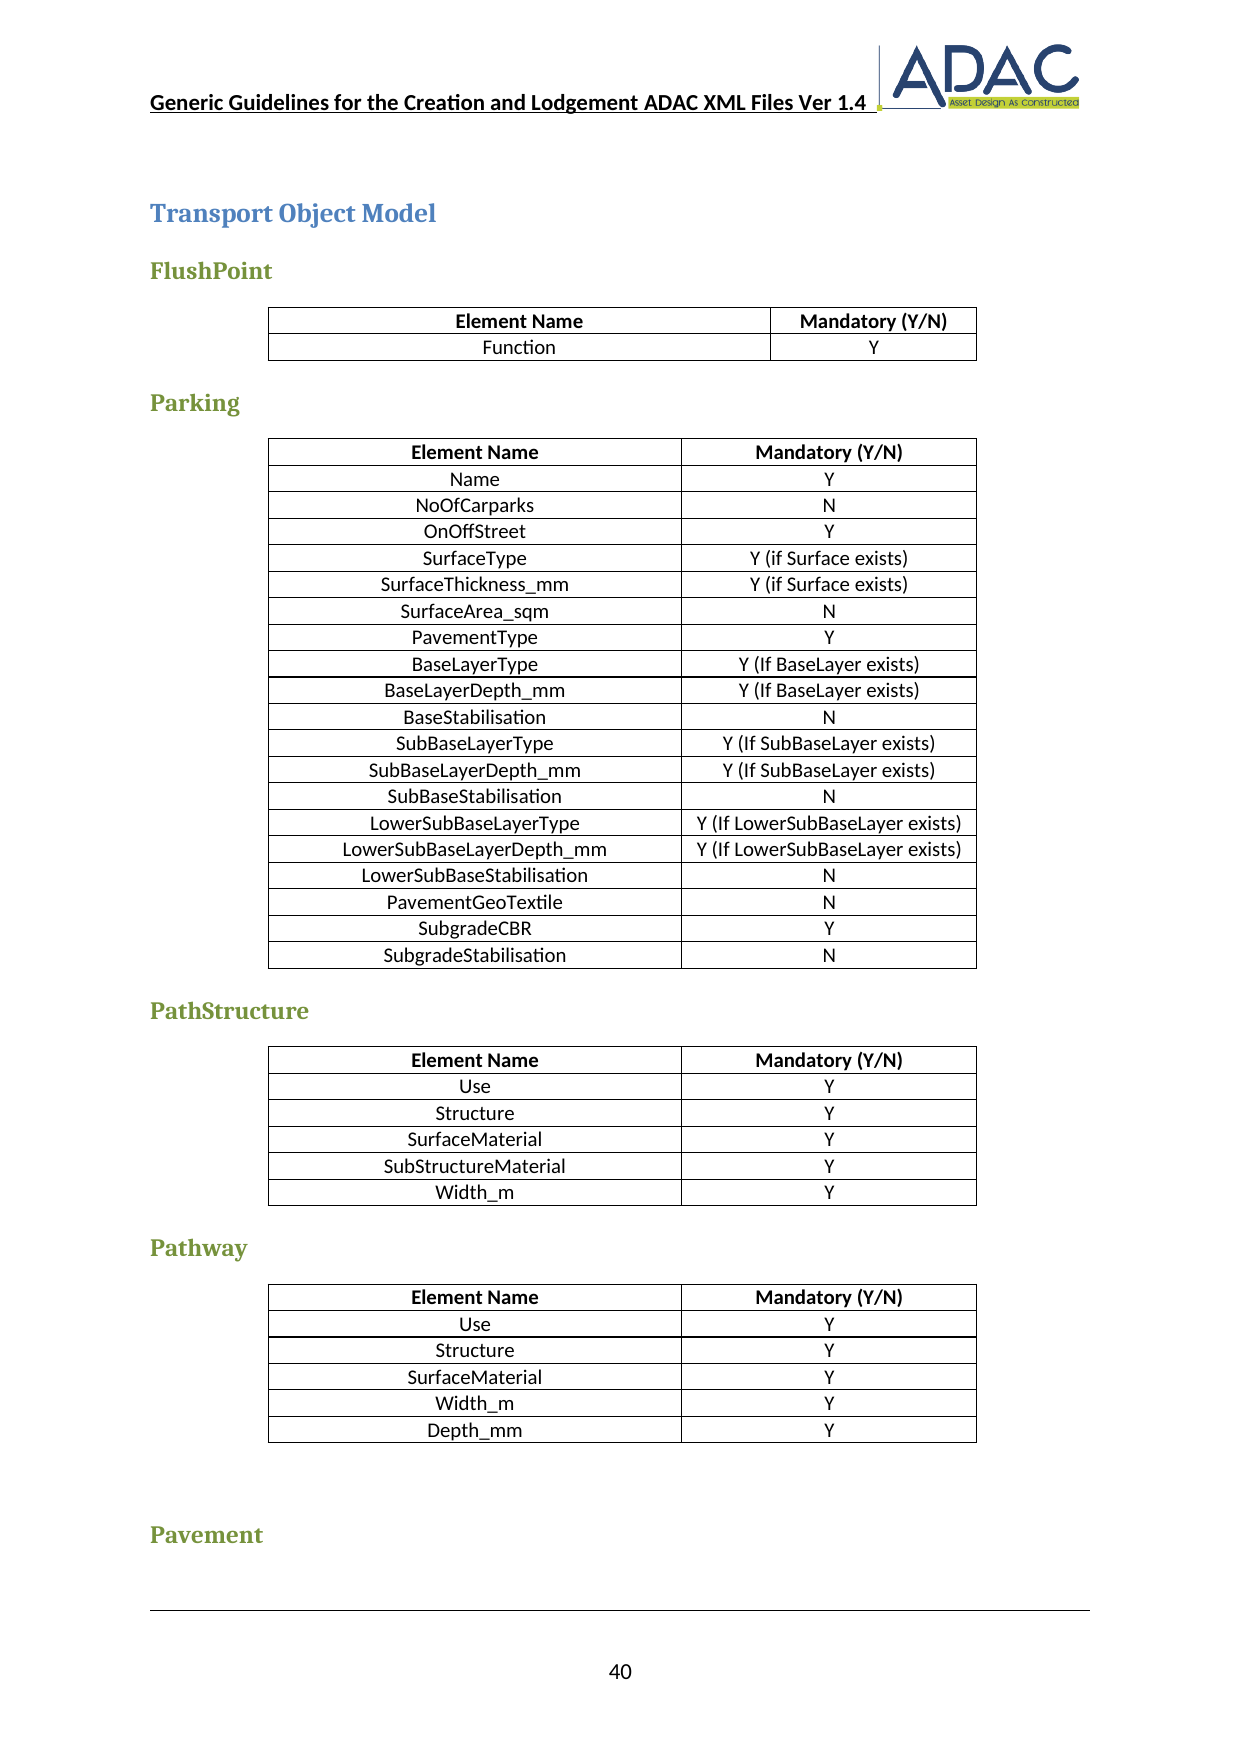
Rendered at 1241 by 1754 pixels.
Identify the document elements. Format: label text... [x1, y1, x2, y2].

table_cell Y (If SubBaseLayer exists) [682, 730, 976, 756]
table_cell SubgradeCBR [269, 916, 681, 941]
table_cell SurfaceMaterial [269, 1127, 681, 1152]
table_cell Y [682, 1417, 976, 1442]
table_cell Y (If LowerSubBaseLayer exists) [682, 836, 976, 862]
table_header Mandatory (Y/N) [682, 1285, 976, 1310]
table_cell SurfaceMaterial [269, 1364, 681, 1389]
table_cell N [682, 863, 976, 888]
table_header Mandatory (Y/N) [682, 1047, 976, 1073]
table_cell BaseStabilisation [269, 704, 681, 729]
table_cell SurfaceType [269, 545, 681, 571]
table_cell Y [682, 916, 976, 941]
table_cell LowerSubBaseStabilisation [269, 863, 681, 888]
table_header Element Name [269, 308, 770, 333]
table_cell Structure [269, 1100, 681, 1126]
text FlushPoint [150, 257, 1090, 286]
table_cell SubStructureMaterial [269, 1153, 681, 1178]
picture [876, 44, 1080, 111]
text Parking [150, 389, 1090, 417]
subtitle Transport Object Model [150, 198, 1090, 229]
table_cell SubBaseStabilisation [269, 783, 681, 809]
table_cell Y [682, 519, 976, 544]
table_cell Name [269, 466, 681, 491]
table_cell SubgradeStabilisation [269, 942, 681, 967]
table_cell LowerSubBaseLayerDepth_mm [269, 836, 681, 862]
table_cell SubBaseLayerType [269, 730, 681, 756]
table_cell Y [682, 1127, 976, 1152]
table_cell Y [682, 1338, 976, 1363]
table_cell PavementGeoTextile [269, 889, 681, 914]
table_cell Y (If SubBaseLayer exists) [682, 757, 976, 782]
table_cell BaseLayerType [269, 651, 681, 676]
table_cell N [682, 492, 976, 518]
table_cell Use [269, 1074, 681, 1099]
text Pathway [150, 1234, 1090, 1263]
table_cell Y [682, 1180, 976, 1205]
text Pavement [150, 1521, 1090, 1550]
table_cell Y (if Surface exists) [682, 545, 976, 571]
table_cell Y [682, 466, 976, 491]
table_header Element Name [269, 439, 681, 465]
table_header Mandatory (Y/N) [771, 308, 976, 333]
table_header Element Name [269, 1285, 681, 1310]
table_cell Y [682, 1390, 976, 1416]
table_cell Width_m [269, 1180, 681, 1205]
table_cell Y (If BaseLayer exists) [682, 651, 976, 676]
table_cell Y [682, 1074, 976, 1099]
table_cell N [682, 783, 976, 809]
table_cell Use [269, 1311, 681, 1336]
table_cell Y [682, 625, 976, 650]
table_cell BaseLayerDepth_mm [269, 678, 681, 703]
table_cell Depth_mm [269, 1417, 681, 1442]
table_cell Function [269, 334, 770, 360]
table_cell Y (if Surface exists) [682, 572, 976, 597]
table_cell Y (If LowerSubBaseLayer exists) [682, 810, 976, 835]
table_cell PavementType [269, 625, 681, 650]
table_cell Y [682, 1311, 976, 1336]
table_cell Y [682, 1364, 976, 1389]
table_cell Y [682, 1100, 976, 1126]
table_cell N [682, 942, 976, 967]
table_cell N [682, 598, 976, 623]
table_cell Y (If BaseLayer exists) [682, 678, 976, 703]
table_cell SurfaceThickness_mm [269, 572, 681, 597]
table_cell OnOffStreet [269, 519, 681, 544]
table_cell SubBaseLayerDepth_mm [269, 757, 681, 782]
table_cell N [682, 889, 976, 914]
table_cell Y [771, 334, 976, 360]
table_header Element Name [269, 1047, 681, 1073]
table_cell NoOfCarparks [269, 492, 681, 518]
table_header Mandatory (Y/N) [682, 439, 976, 465]
table_cell N [682, 704, 976, 729]
table_cell Structure [269, 1338, 681, 1363]
table_cell LowerSubBaseLayerType [269, 810, 681, 835]
text PathStructure [150, 997, 1090, 1025]
table_cell Y [682, 1153, 976, 1178]
table_cell SurfaceArea_sqm [269, 598, 681, 623]
table_cell Width_m [269, 1390, 681, 1416]
